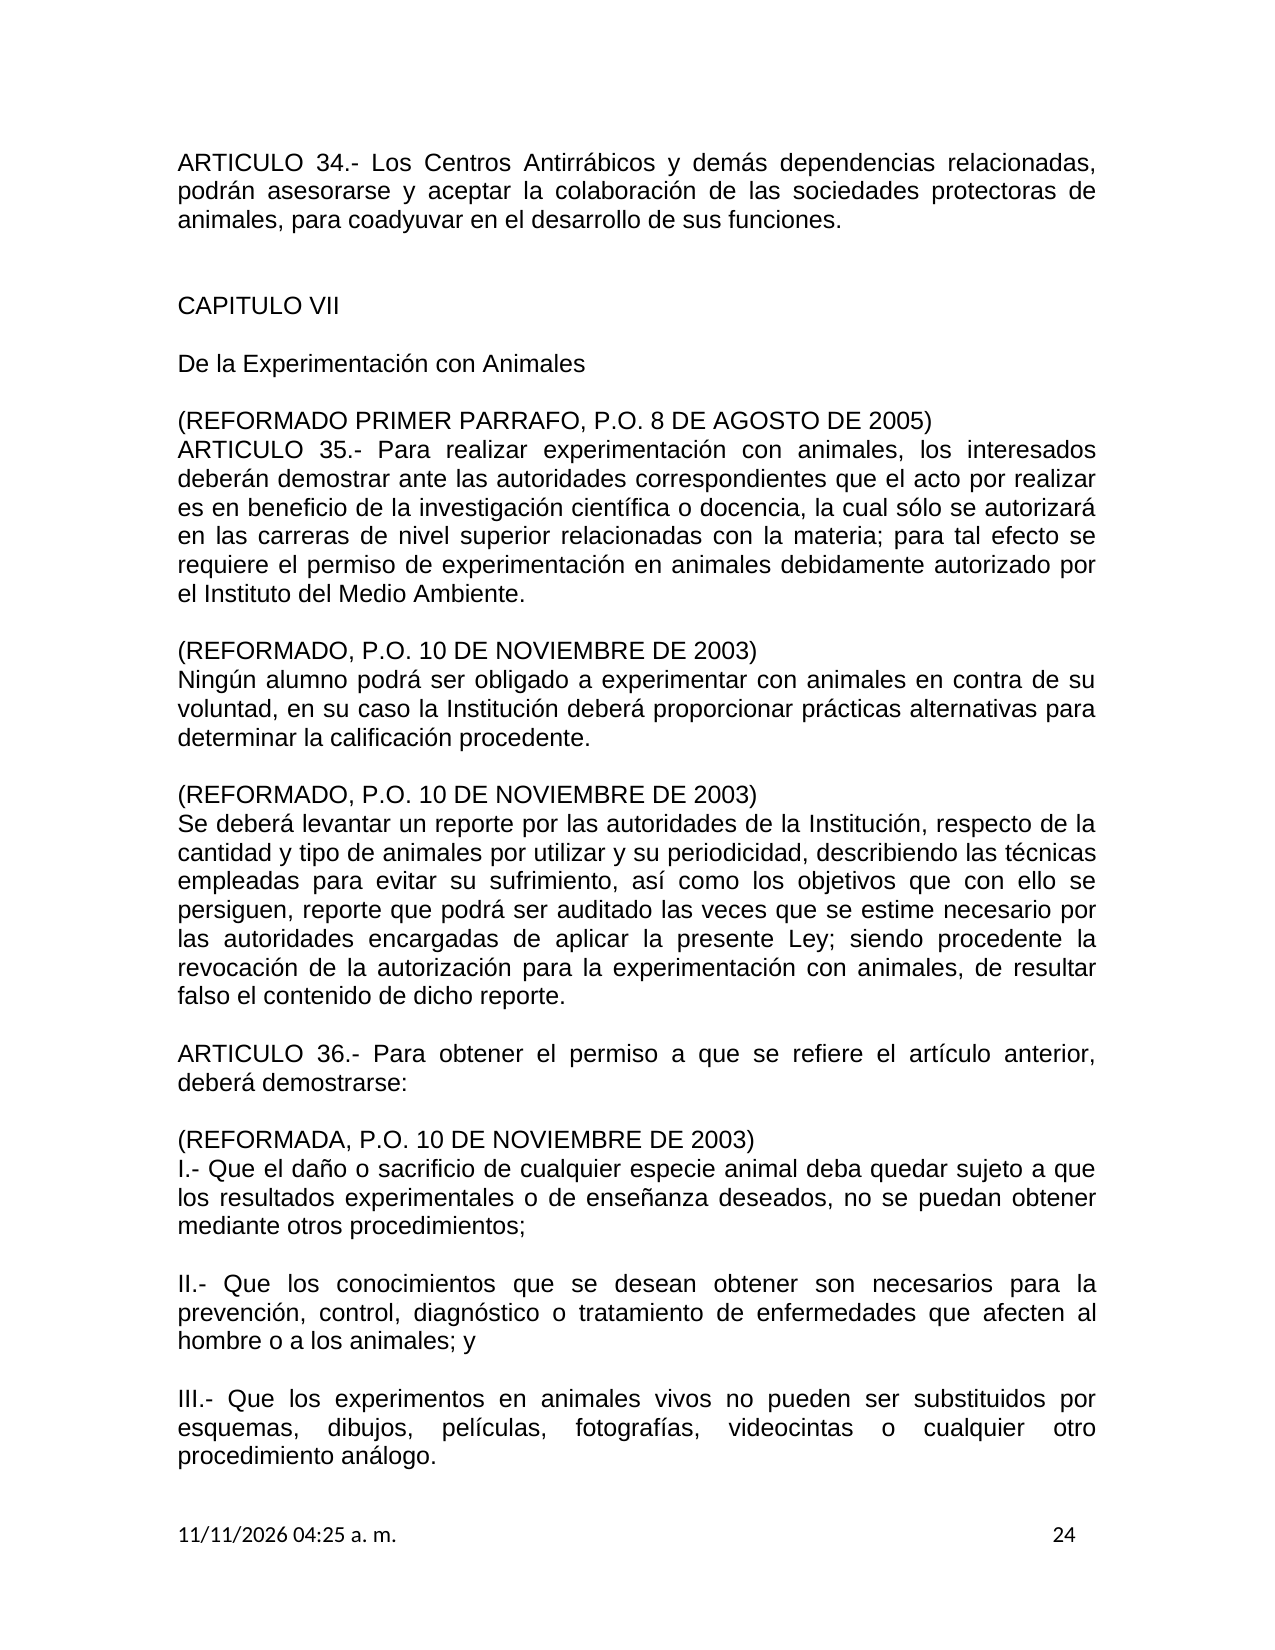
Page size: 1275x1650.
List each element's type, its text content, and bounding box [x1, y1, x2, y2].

text Ningún alumno podrá ser obligado a experimentar con animales en contra de su voluntad, en su caso la Institución deberá proporcionar prácticas alternativas para determinar la calificación procedente. [177, 665, 1098, 751]
text De la Experimentación con Animales [177, 349, 1098, 378]
text (REFORMADO PRIMER PARRAFO, P.O. 8 DE AGOSTO DE 2005) [177, 406, 1098, 435]
text Se deberá levantar un reporte por las autoridades de la Institución, respecto de la cantidad y tipo de animales por utilizar y su periodicidad, describiendo las técnicas empleadas para evitar su sufrimiento, así como los objetivos que con ello se persiguen, reporte que podrá ser auditado las veces que se estime necesario por las autoridades encargadas de aplicar la presente Ley; siendo procedente la revocación de la autorización para la experimentación con animales, de resultar falso el contenido de dicho reporte. [177, 809, 1098, 1010]
text ARTICULO 34.- Los Centros Antirrábicos y demás dependencias relacionadas, podrán asesorarse y aceptar la colaboración de las sociedades protectoras de animales, para coadyuvar en el desarrollo de sus funciones. [177, 148, 1098, 234]
text ARTICULO 36.- Para obtener el permiso a que se refiere el artículo anterior, deberá demostrarse: [177, 1039, 1098, 1096]
text II.- Que los conocimientos que se desean obtener son necesarios para la prevención, control, diagnóstico o tratamiento de enfermedades que afecten al hombre o a los animales; y [177, 1269, 1098, 1355]
text (REFORMADO, P.O. 10 DE NOVIEMBRE DE 2003) [177, 636, 1098, 665]
text CAPITULO VII [177, 291, 1098, 320]
text III.- Que los experimentos en animales vivos no pueden ser substituidos por esquemas, dibujos, películas, fotografías, videocintas o cualquier otro procedimiento análogo. [177, 1384, 1098, 1470]
text ARTICULO 35.- Para realizar experimentación con animales, los interesados deberán demostrar ante las autoridades correspondientes que el acto por realizar es en beneficio de la investigación científica o docencia, la cual sólo se autorizará en las carreras de nivel superior relacionadas con la materia; para tal efecto se requiere el permiso de experimentación en animales debidamente autorizado por el Instituto del Medio Ambiente. [177, 435, 1098, 608]
text I.- Que el daño o sacrificio de cualquier especie animal deba quedar sujeto a que los resultados experimentales o de enseñanza deseados, no se puedan obtener mediante otros procedimientos; [177, 1154, 1098, 1240]
text (REFORMADA, P.O. 10 DE NOVIEMBRE DE 2003) [177, 1125, 1098, 1154]
text (REFORMADO, P.O. 10 DE NOVIEMBRE DE 2003) [177, 780, 1098, 809]
